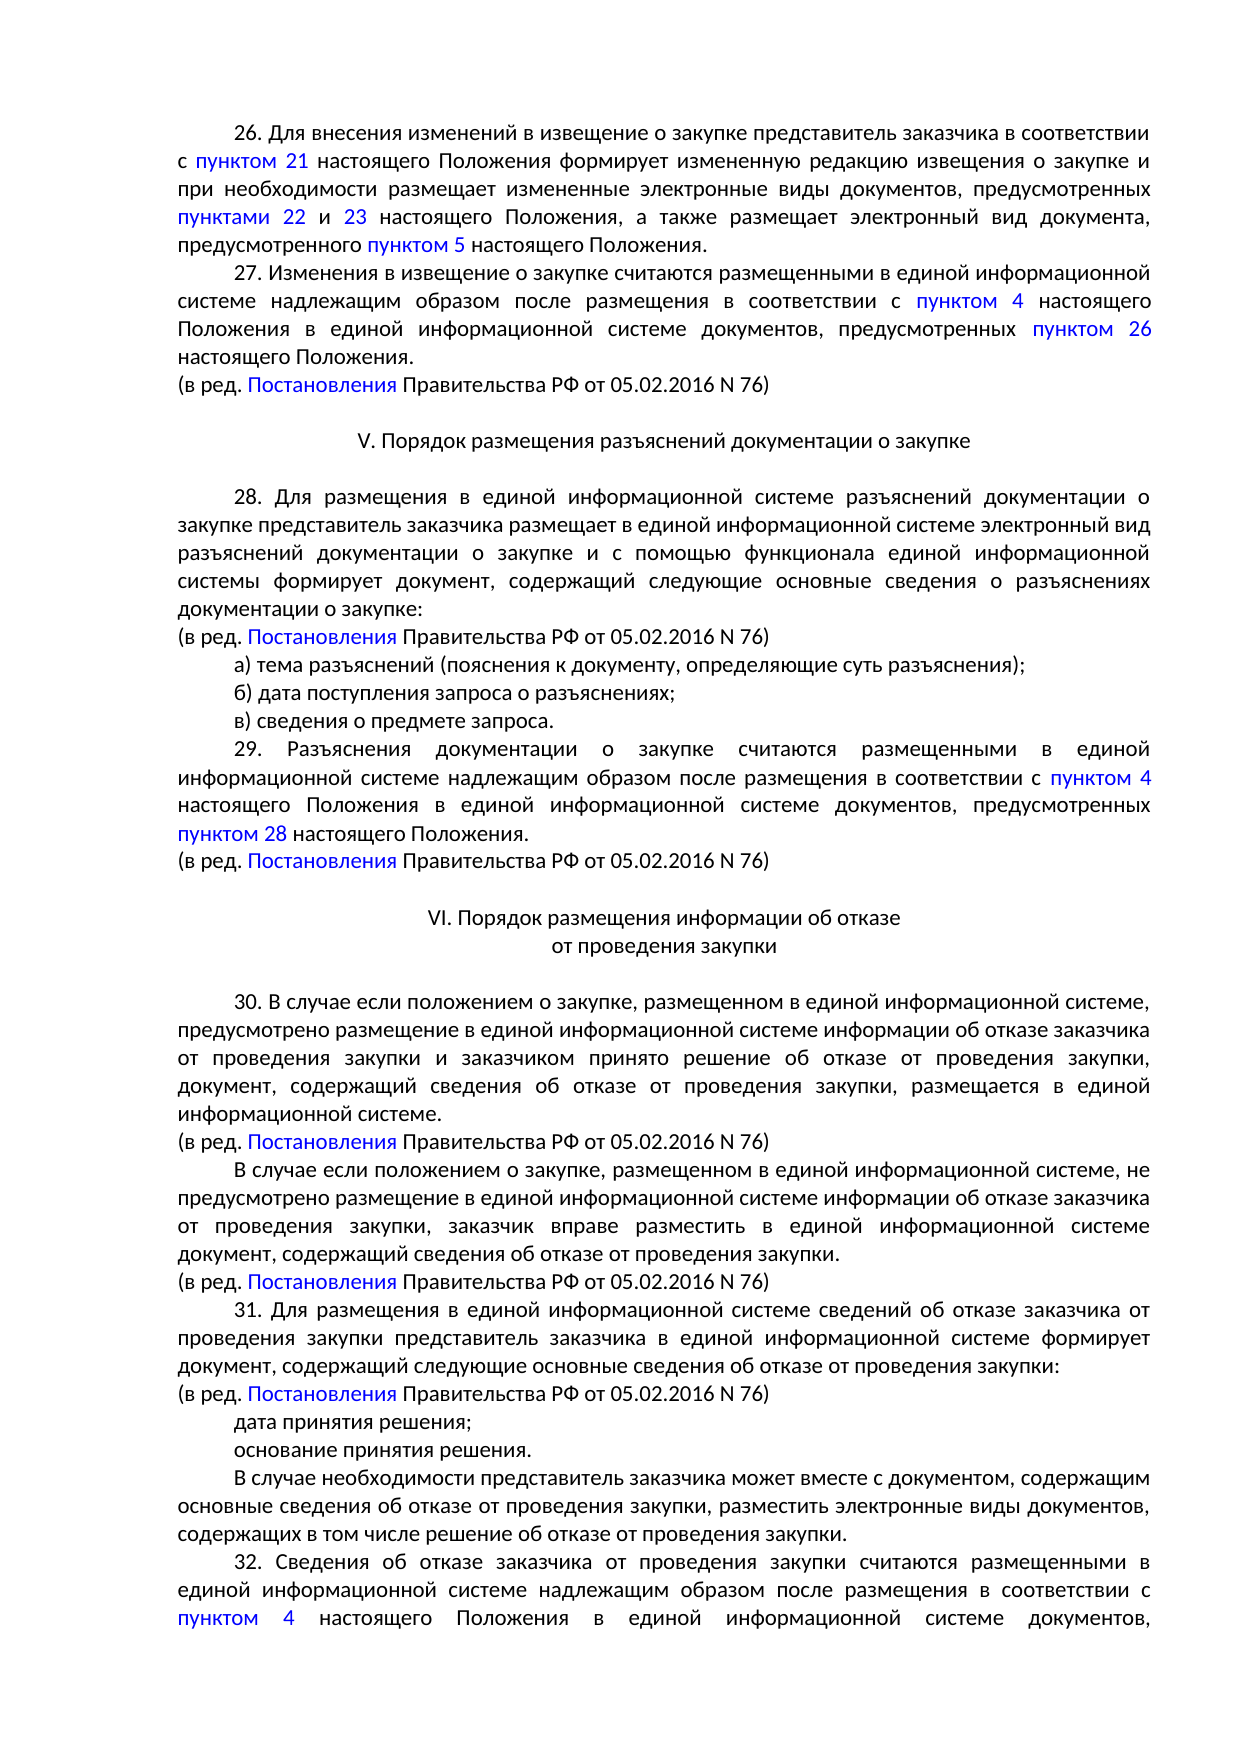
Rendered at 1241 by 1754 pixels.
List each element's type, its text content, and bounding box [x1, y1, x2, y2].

text 29. Разъяснения документации о закупке считаются размещенными в единой информационной системе надлежащим образом после размещения в соответствии с пунктом 4 настоящего Положения в единой информационной системе документов, предусмотренных пунктом 28 настоящего Положения. [177, 734, 1152, 847]
text (в ред. Постановления Правительства РФ от 05.02.2016 N 76) [177, 1127, 1152, 1155]
text (в ред. Постановления Правительства РФ от 05.02.2016 N 76) [177, 622, 1152, 651]
text (в ред. Постановления Правительства РФ от 05.02.2016 N 76) [177, 1267, 1152, 1295]
text от проведения закупки [177, 931, 1152, 959]
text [177, 1547, 1152, 1631]
text В случае если положением о закупке, размещенном в единой информационной системе, не предусмотрено размещение в единой информационной системе информации об отказе заказчика от проведения закупки, заказчик вправе разместить в единой информационной системе документ, содержащий сведения об отказе от проведения закупки. [177, 1155, 1152, 1267]
text 30. В случае если положением о закупке, размещенном в единой информационной системе, предусмотрено размещение в единой информационной системе информации об отказе заказчика от проведения закупки и заказчиком принято решение об отказе от проведения закупки, документ, содержащий сведения об отказе от проведения закупки, размещается в единой информационной системе. [177, 987, 1152, 1127]
text а) тема разъяснений (пояснения к документу, определяющие суть разъяснения); [177, 651, 1152, 678]
text основание принятия решения. [177, 1435, 1152, 1463]
text б) дата поступления запроса о разъяснениях; [177, 678, 1152, 707]
text (в ред. Постановления Правительства РФ от 05.02.2016 N 76) [177, 1379, 1152, 1407]
text 27. Изменения в извещение о закупке считаются размещенными в единой информационной системе надлежащим образом после размещения в соответствии с пунктом 4 настоящего Положения в единой информационной системе документов, предусмотренных пунктом 26 настоящего Положения. [177, 258, 1152, 370]
text V. Порядок размещения разъяснений документации о закупке [177, 426, 1152, 454]
text (в ред. Постановления Правительства РФ от 05.02.2016 N 76) [177, 847, 1152, 875]
text 26. Для внесения изменений в извещение о закупке представитель заказчика в соответствии с пунктом 21 настоящего Положения формирует измененную редакцию извещения о закупке и при необходимости размещает измененные электронные виды документов, предусмотренных пунктами 22 и 23 настоящего Положения, а также размещает электронный вид документа, предусмотренного пунктом 5 настоящего Положения. [177, 118, 1152, 258]
text дата принятия решения; [177, 1407, 1152, 1435]
text в) сведения о предмете запроса. [177, 707, 1152, 734]
text VI. Порядок размещения информации об отказе [177, 903, 1152, 931]
text (в ред. Постановления Правительства РФ от 05.02.2016 N 76) [177, 370, 1152, 398]
text 31. Для размещения в единой информационной системе сведений об отказе заказчика от проведения закупки представитель заказчика в единой информационной системе формирует документ, содержащий следующие основные сведения об отказе от проведения закупки: [177, 1295, 1152, 1379]
text 28. Для размещения в единой информационной системе разъяснений документации о закупке представитель заказчика размещает в единой информационной системе электронный вид разъяснений документации о закупке и с помощью функционала единой информационной системы формирует документ, содержащий следующие основные сведения о разъяснениях документации о закупке: [177, 482, 1152, 622]
text В случае необходимости представитель заказчика может вместе с документом, содержащим основные сведения об отказе от проведения закупки, разместить электронные виды документов, содержащих в том числе решение об отказе от проведения закупки. [177, 1463, 1152, 1547]
